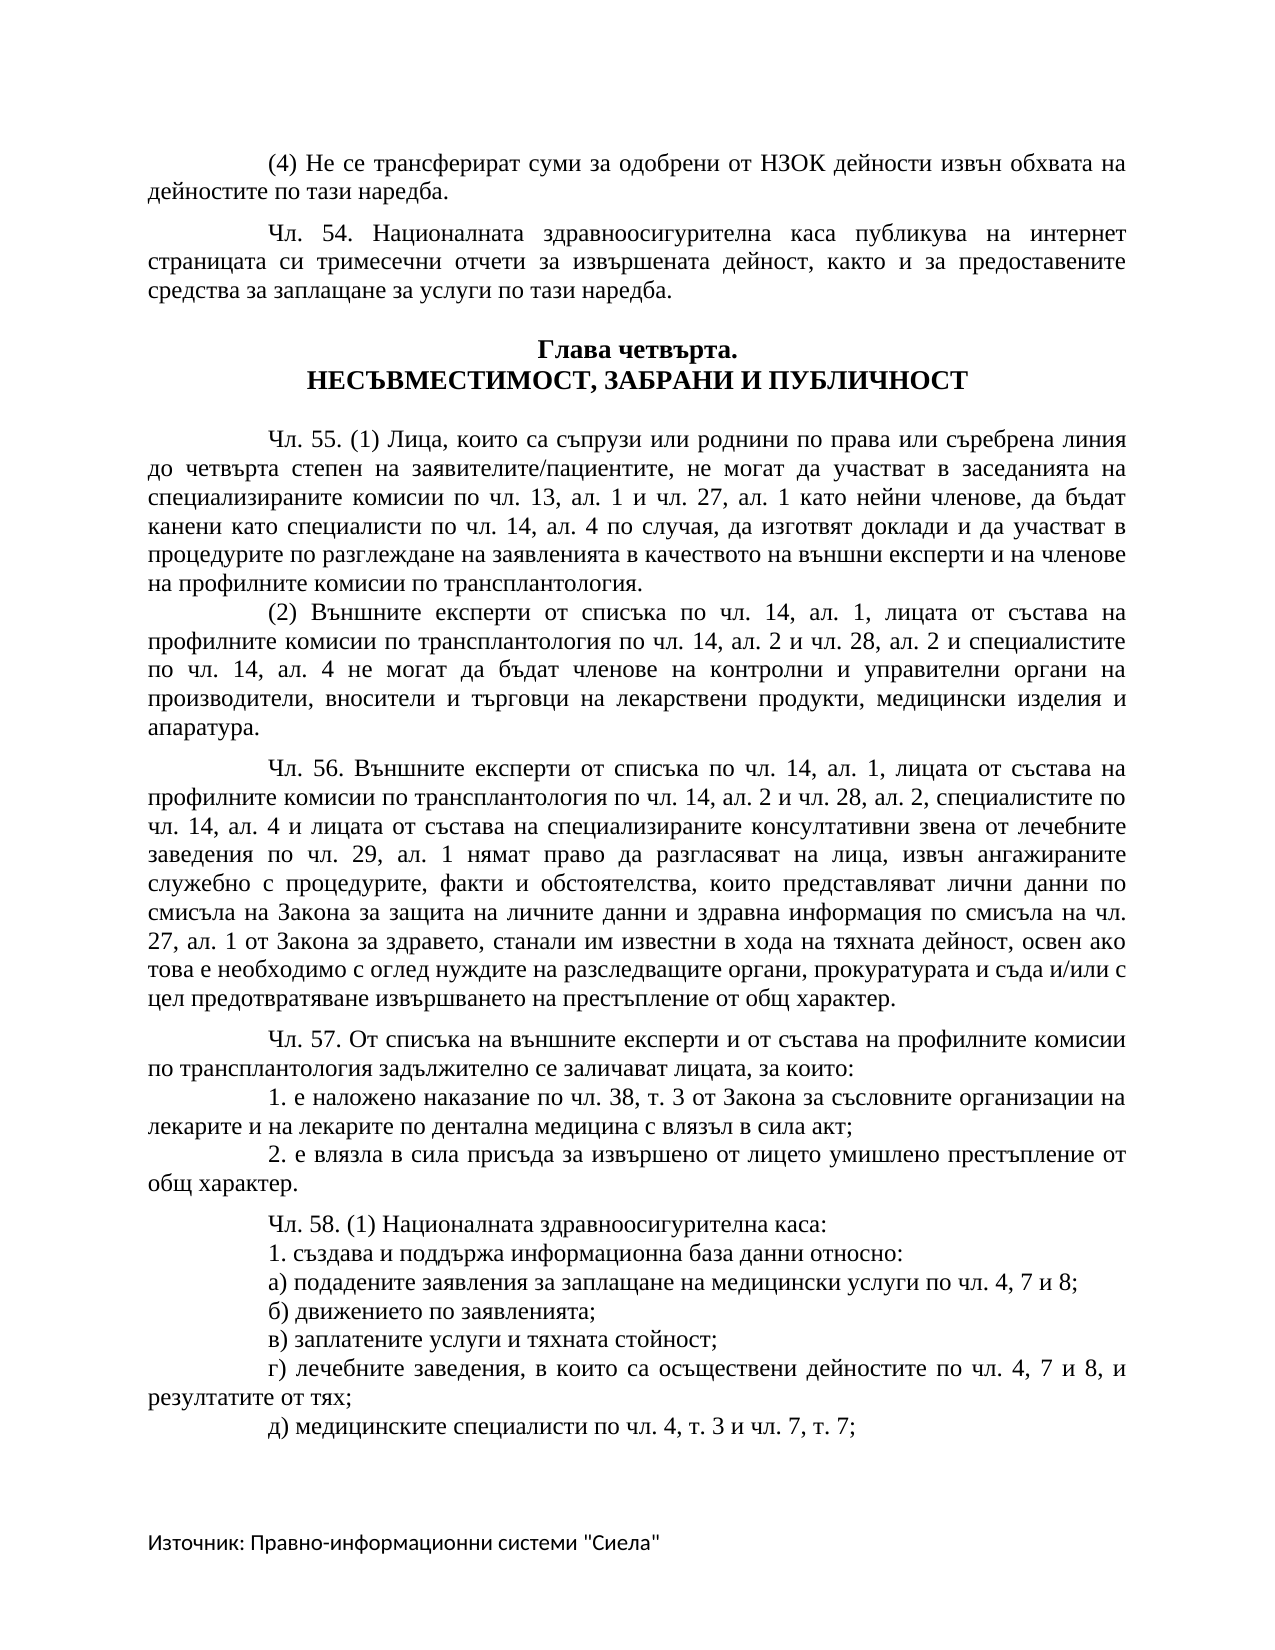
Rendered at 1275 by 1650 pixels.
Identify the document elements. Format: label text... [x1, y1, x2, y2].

text 1. е наложено наказание по чл. 38, т. 3 от Закона за съсловните организации на лекарите и на лекарите по дентална медицина с влязъл в сила акт; [148, 1082, 1127, 1139]
text б) движението по заявленията; [148, 1296, 1127, 1324]
text Чл. 58. (1) Националната здравноосигурителна каса: [148, 1209, 1127, 1238]
text Глава четвърта. НЕСЪВМЕСТИМОСТ, ЗАБРАНИ И ПУБЛИЧНОСТ [148, 333, 1127, 395]
text Чл. 54. Националната здравноосигурителна каса публикува на интернет страницата си тримесечни отчети за извършената дейност, както и за предоставените средства за заплащане за услуги по тази наредба. [148, 218, 1127, 304]
text Чл. 56. Външните експерти от списъка по чл. 14, ал. 1, лицата от състава на профилните комисии по трансплантология по чл. 14, ал. 2 и чл. 28, ал. 2, специалистите по чл. 14, ал. 4 и лицата от състава на специализираните консултативни звена от лечебните заведения по чл. 29, ал. 1 нямат право да разгласяват на лица, извън ангажираните служебно с процедурите, факти и обстоятелства, които представляват лични данни по смисъла на Закона за защита на личните данни и здравна информация по смисъла на чл. 27, ал. 1 от Закона за здравето, станали им известни в хода на тяхната дейност, освен ако това е необходимо с оглед нуждите на разследващите органи, прокуратурата и съда и/или с цел предотвратяване извършването на престъпление от общ характер. [148, 753, 1127, 1012]
text Чл. 57. От списъка на външните експерти и от състава на профилните комисии по трансплантология задължително се заличават лицата, за които: [148, 1024, 1127, 1082]
text 1. създава и поддържа информационна база данни относно: [148, 1238, 1127, 1267]
text Чл. 55. (1) Лица, които са съпрузи или роднини по права или съребрена линия до четвърта степен на заявителите/пациентите, не могат да участват в заседанията на специализираните комисии по чл. 13, ал. 1 и чл. 27, ал. 1 като нейни членове, да бъдат канени като специалисти по чл. 14, ал. 4 по случая, да изготвят доклади и да участват в процедурите по разглеждане на заявленията в качеството на външни експерти и на членове на профилните комисии по трансплантология. [148, 424, 1127, 597]
text 2. е влязла в сила присъда за извършено от лицето умишлено престъпление от общ характер. [148, 1139, 1127, 1197]
text в) заплатените услуги и тяхната стойност; [148, 1324, 1127, 1353]
text д) медицинските специалисти по чл. 4, т. 3 и чл. 7, т. 7; [148, 1411, 1127, 1439]
text г) лечебните заведения, в които са осъществени дейностите по чл. 4, 7 и 8, и резултатите от тях; [148, 1353, 1127, 1411]
text а) подадените заявления за заплащане на медицински услуги по чл. 4, 7 и 8; [148, 1267, 1127, 1296]
text (4) Не се трансферират суми за одобрени от НЗОК дейности извън обхвата на дейностите по тази наредба. [148, 148, 1127, 205]
text (2) Външните експерти от списъка по чл. 14, ал. 1, лицата от състава на профилните комисии по трансплантология по чл. 14, ал. 2 и чл. 28, ал. 2 и специалистите по чл. 14, ал. 4 не могат да бъдат членове на контролни и управителни органи на производители, вносители и търговци на лекарствени продукти, медицински изделия и апаратура. [148, 597, 1127, 741]
